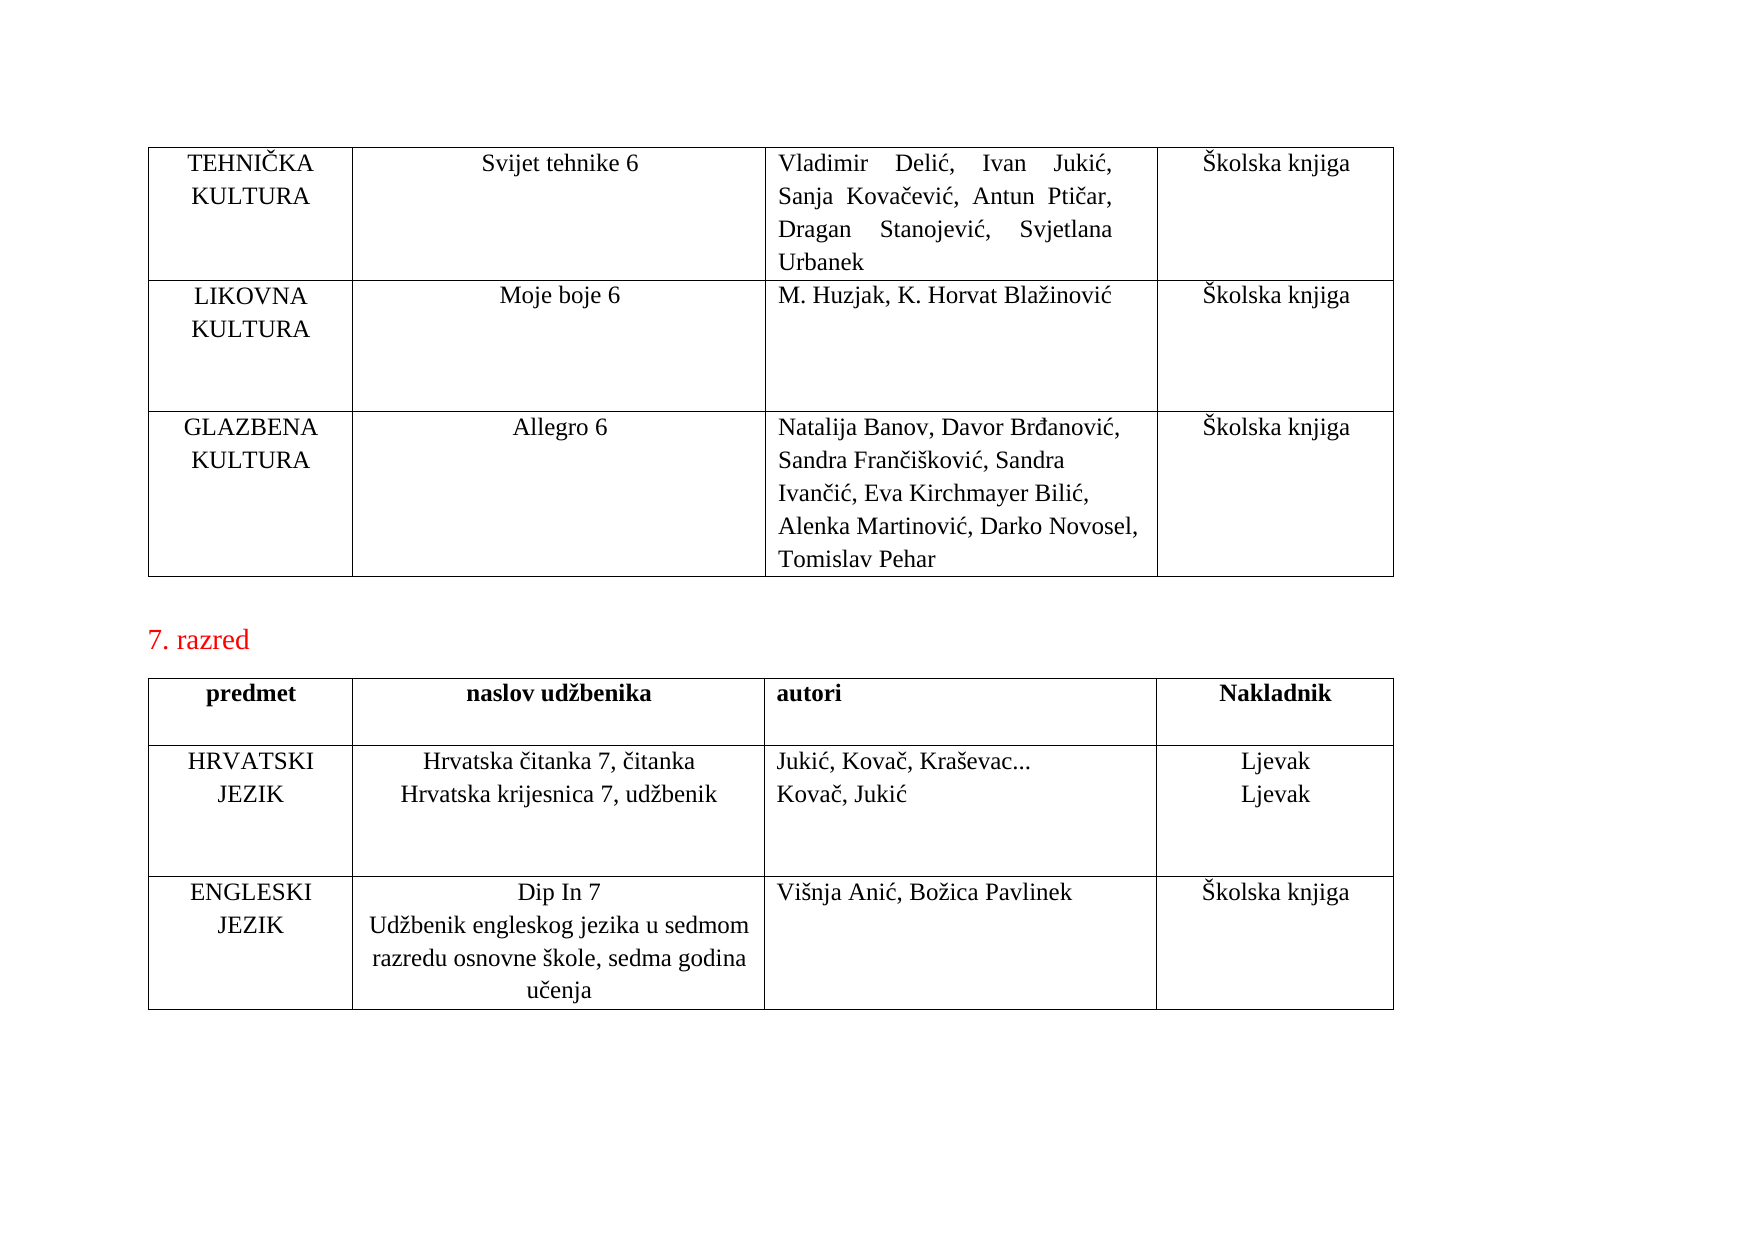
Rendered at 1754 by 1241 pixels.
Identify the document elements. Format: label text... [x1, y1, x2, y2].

table_cell Školska knjiga [1157, 877, 1393, 1009]
table_cell Školska knjiga [1158, 412, 1393, 576]
table_cell ENGLESKI JEZIK [149, 877, 352, 1009]
table_cell HRVATSKI JEZIK [149, 746, 352, 876]
table_header Vladimir Delić, Ivan Jukić, Sanja Kovačević, Antun Ptičar, Dragan Stanojević, Svjetlana Urbanek [766, 148, 1157, 280]
table_cell Ljevak Ljevak [1157, 746, 1393, 876]
table_cell LIKOVNA KULTURA [149, 281, 352, 411]
table_cell Natalija Banov, Davor Brđanović, Sandra Frančišković, Sandra Ivančić, Eva Kirchmayer Bilić, Alenka Martinović, Darko Novosel, Tomislav Pehar [766, 412, 1157, 576]
table_cell Višnja Anić, Božica Pavlinek [765, 877, 1156, 1009]
table_cell Moje boje 6 [353, 281, 765, 411]
table_header TEHNIČKA KULTURA [149, 148, 352, 280]
table_header Svijet tehnike 6 [353, 148, 765, 280]
table_cell Jukić, Kovač, Kraševac... Kovač, Jukić [765, 746, 1156, 876]
table_cell Allegro 6 [353, 412, 765, 576]
table_header predmet [149, 679, 352, 745]
table_cell Dip In 7 Udžbenik engleskog jezika u sedmom razredu osnovne škole, sedma godina učenja [353, 877, 764, 1009]
table_cell M. Huzjak, K. Horvat Blažinović [766, 281, 1157, 411]
table_header naslov udžbenika [353, 679, 764, 745]
table_header autori [765, 679, 1156, 745]
list razred [147, 622, 1516, 655]
table_header Nakladnik [1157, 679, 1393, 745]
table_header Školska knjiga [1158, 148, 1393, 280]
table_cell GLAZBENA KULTURA [149, 412, 352, 576]
table_cell Školska knjiga [1158, 281, 1393, 411]
table_cell Hrvatska čitanka 7, čitanka Hrvatska krijesnica 7, udžbenik [353, 746, 764, 876]
